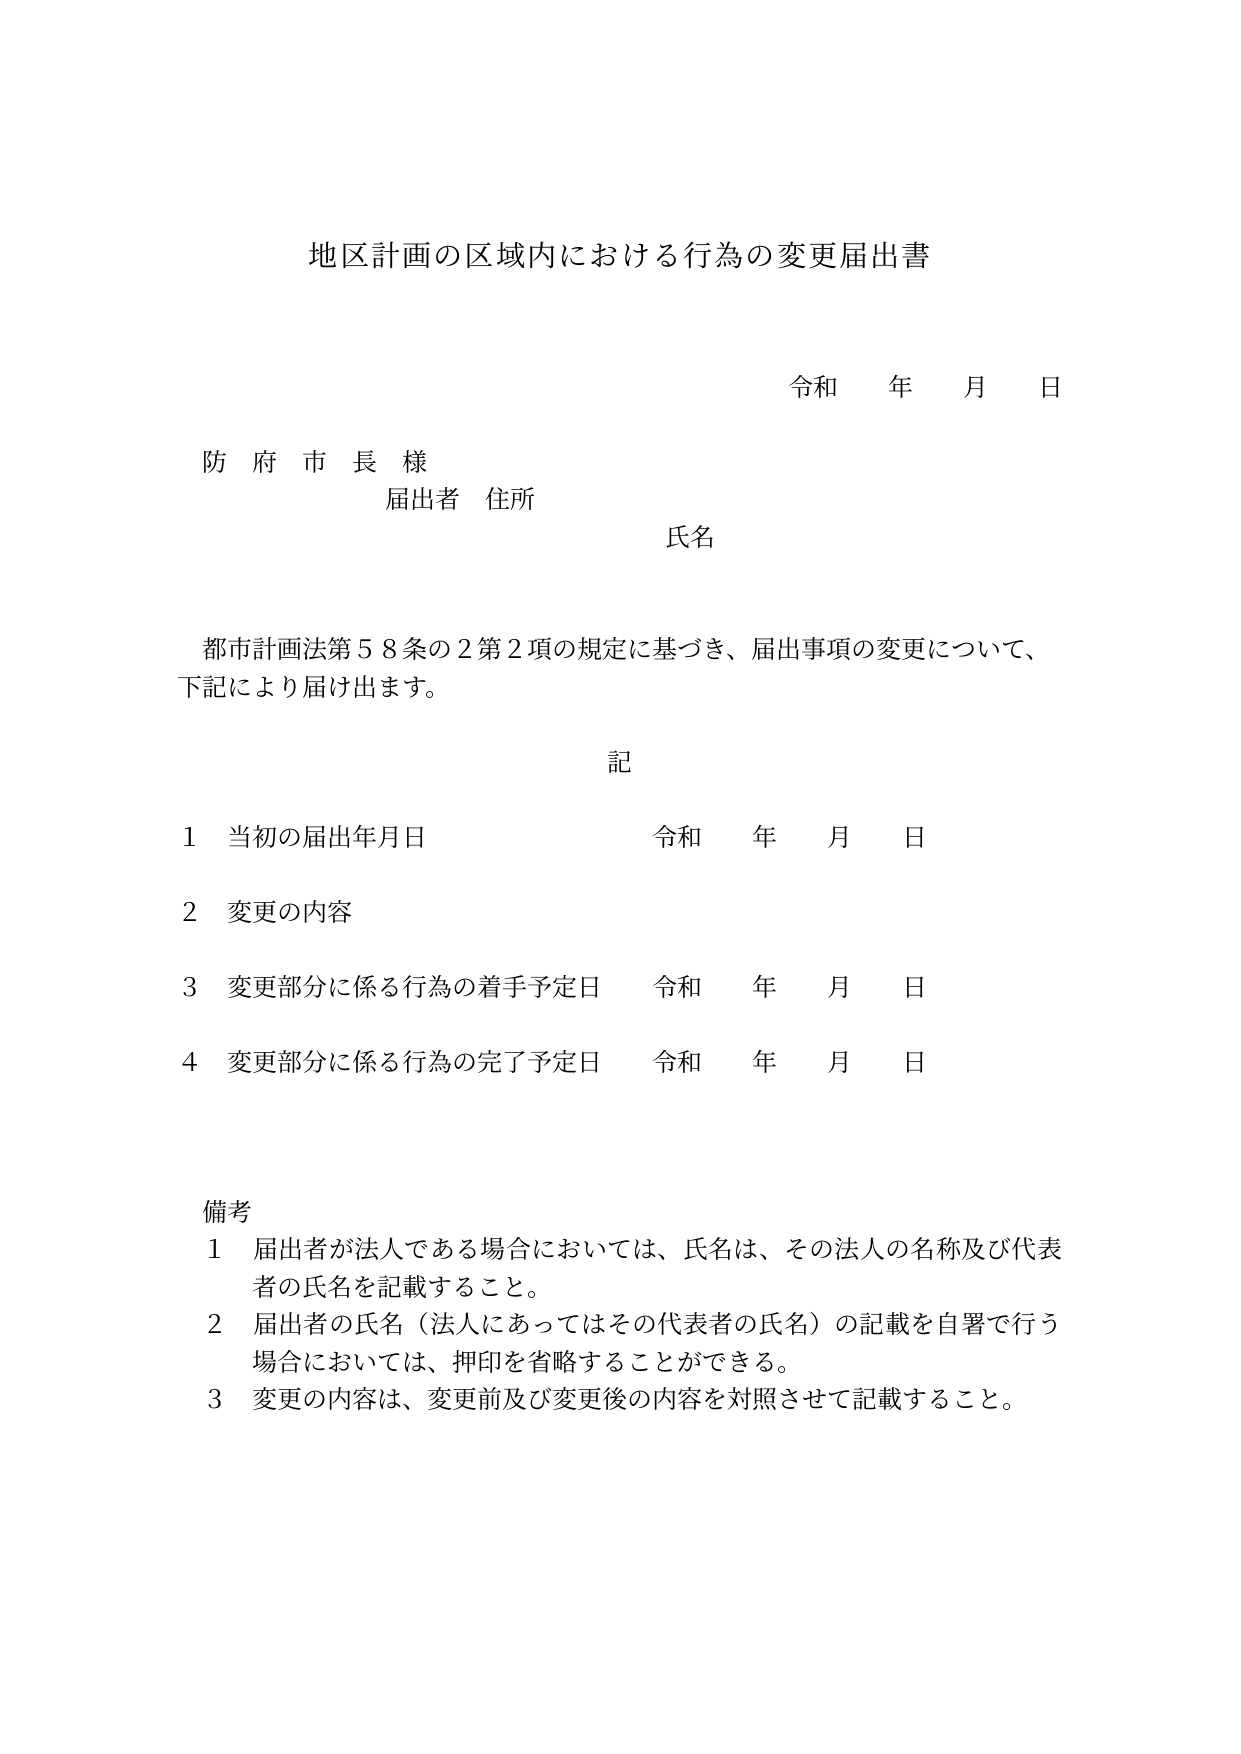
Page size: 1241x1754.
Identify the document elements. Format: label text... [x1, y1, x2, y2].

text 届出者 住所 [177, 479, 1063, 517]
text 氏名 [177, 517, 1063, 554]
text ２ 変更の内容 [177, 892, 1063, 929]
text １ 届出者が法人である場合においては、氏名は、その法人の名称及び代表者の氏名を記載すること。 [177, 1229, 1063, 1304]
text ３ 変更の内容は、変更前及び変更後の内容を対照させて記載すること。 [177, 1379, 1063, 1417]
text 備考 [177, 1192, 1063, 1229]
text 令和 年 月 日 [177, 367, 1063, 404]
text １ 当初の届出年月日 令和 年 月 日 [177, 817, 1063, 854]
text 防 府 市 長 様 [177, 442, 1063, 479]
text ４ 変更部分に係る行為の完了予定日 令和 年 月 日 [177, 1042, 1063, 1079]
text ２ 届出者の氏名（法人にあってはその代表者の氏名）の記載を自署で行う場合においては、押印を省略することができる。 [177, 1304, 1063, 1379]
text ３ 変更部分に係る行為の着手予定日 令和 年 月 日 [177, 967, 1063, 1004]
subtitle 記 [177, 742, 1063, 779]
text 都市計画法第５８条の２第２項の規定に基づき、届出事項の変更について、下記により届け出ます。 [177, 629, 1063, 704]
text 地区計画の区域内における行為の変更届出書 [177, 217, 1063, 292]
